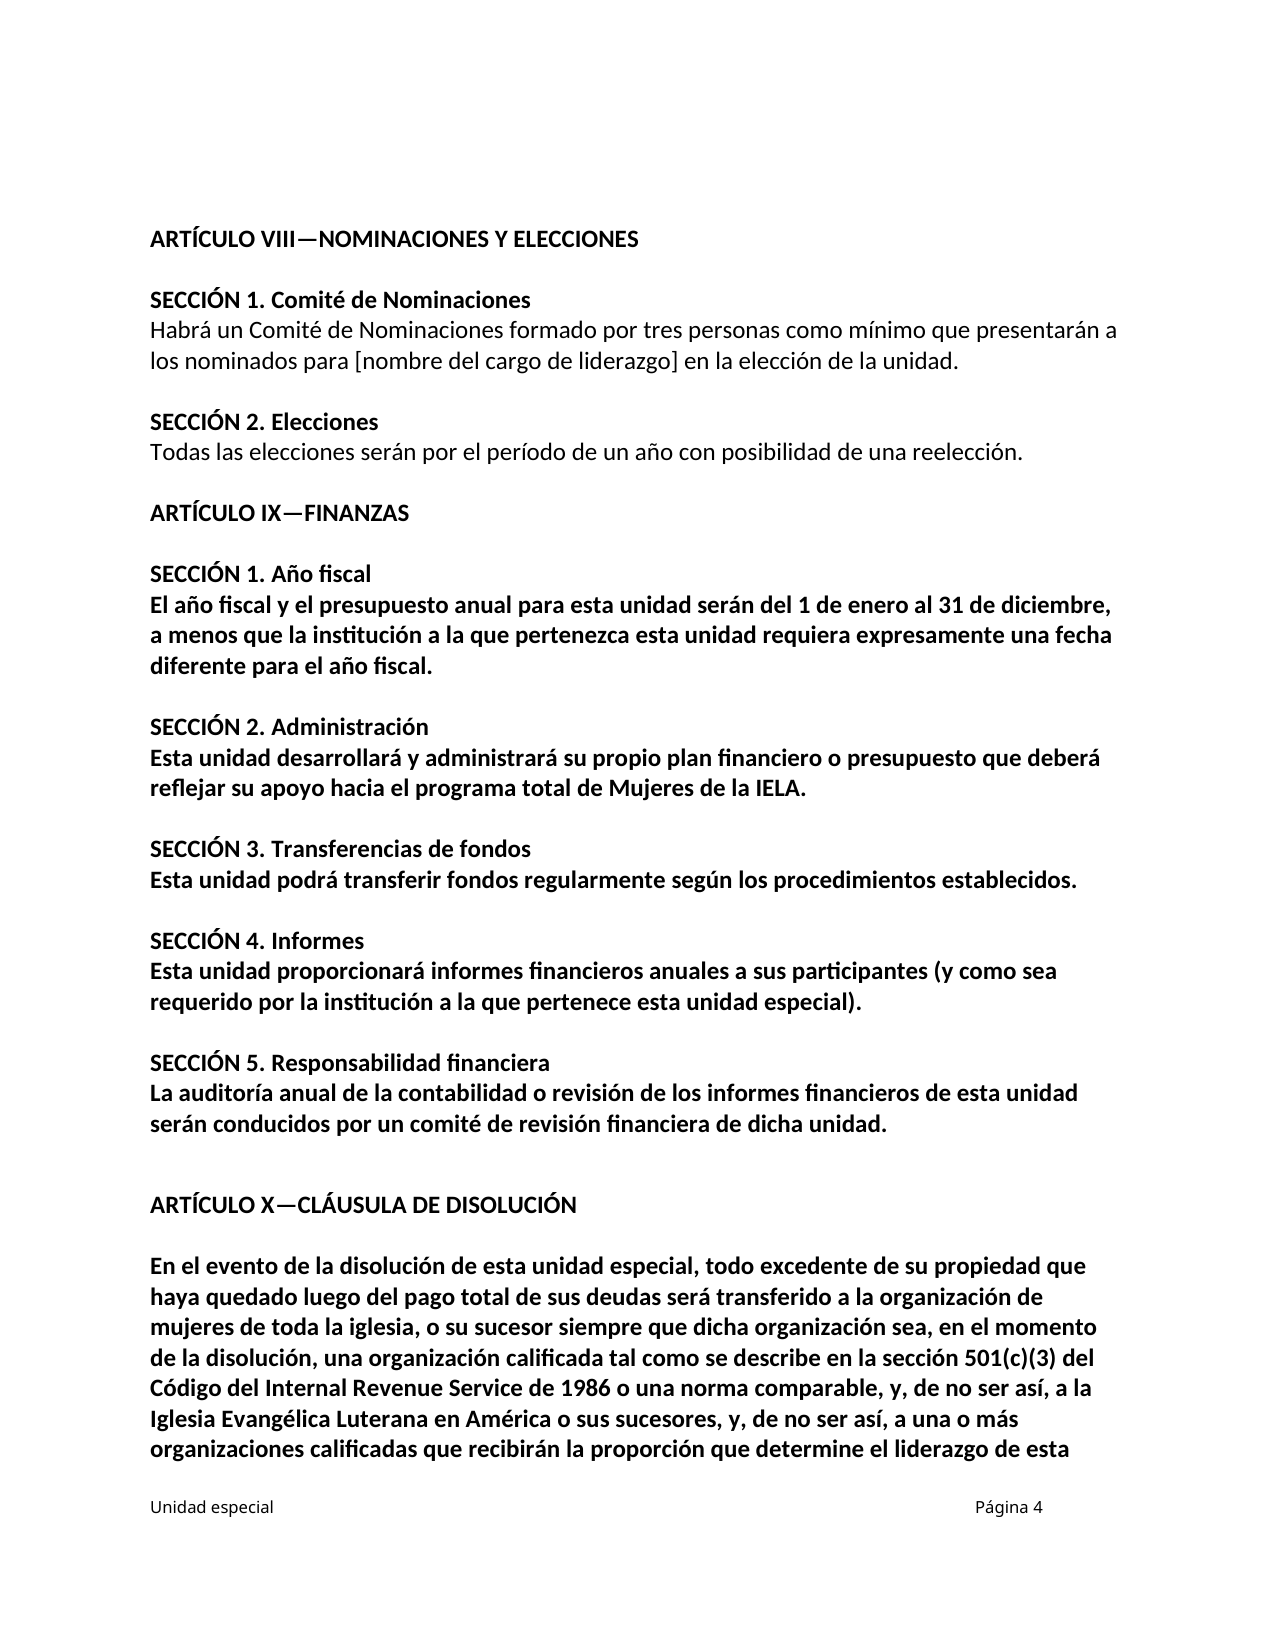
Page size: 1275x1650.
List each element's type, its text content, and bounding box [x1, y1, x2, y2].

text Esta unidad desarrollará y administrará su propio plan financiero o presupuesto que deberá reflejar su apoyo hacia el programa total de Mujeres de la IELA. [150, 742, 1125, 803]
text SECCIÓN 3. Transferencias de fondos [150, 833, 1125, 864]
text SECCIÓN 1. Comité de Nominaciones [150, 284, 1125, 314]
text ARTÍCULO X—CLÁUSULA DE DISOLUCIÓN [150, 1189, 1125, 1220]
text Todas las elecciones serán por el período de un año con posibilidad de una reelección. [150, 436, 1125, 467]
text El año fiscal y el presupuesto anual para esta unidad serán del 1 de enero al 31 de diciembre, a menos que la institución a la que pertenezca esta unidad requiera expresamente una fecha diferente para el año fiscal. [150, 589, 1125, 681]
text Esta unidad proporcionará informes financieros anuales a sus participantes (y como sea requerido por la institución a la que pertenece esta unidad especial). [150, 955, 1125, 1016]
text SECCIÓN 2. Elecciones [150, 406, 1125, 436]
text SECCIÓN 1. Año fiscal [150, 558, 1125, 589]
text SECCIÓN 2. Administración [150, 711, 1125, 742]
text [150, 1250, 1125, 1464]
text ARTÍCULO IX—FINANZAS [150, 497, 1125, 528]
text La auditoría anual de la contabilidad o revisión de los informes financieros de esta unidad serán conducidos por un comité de revisión financiera de dicha unidad. [150, 1077, 1125, 1138]
text Esta unidad podrá transferir fondos regularmente según los procedimientos establecidos. [150, 864, 1125, 894]
text SECCIÓN 4. Informes [150, 925, 1125, 955]
text SECCIÓN 5. Responsabilidad financiera [150, 1047, 1125, 1077]
text Habrá un Comité de Nominaciones formado por tres personas como mínimo que presentarán a los nominados para [nombre del cargo de liderazgo] en la elección de la unidad. [150, 314, 1125, 375]
text ARTÍCULO VIII—NOMINACIONES Y ELECCIONES [150, 223, 1125, 253]
